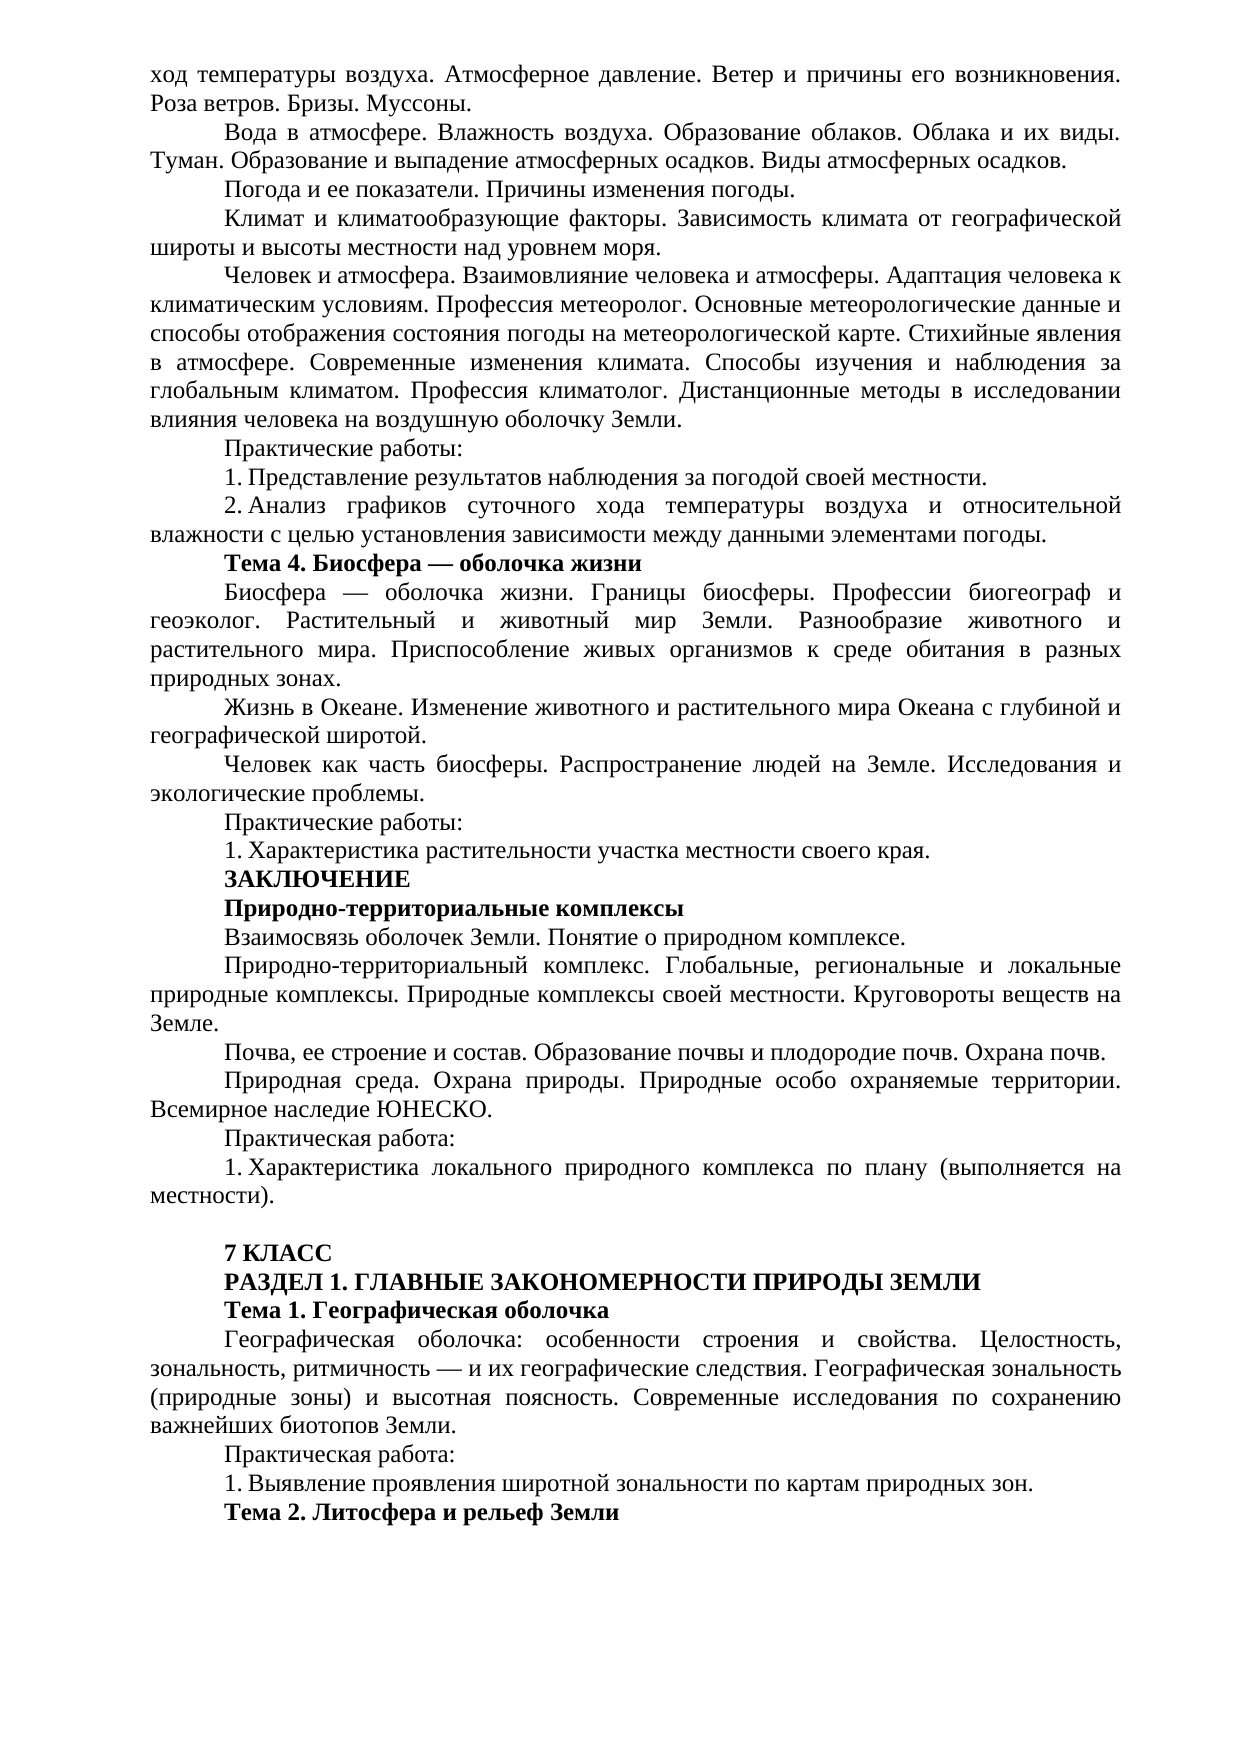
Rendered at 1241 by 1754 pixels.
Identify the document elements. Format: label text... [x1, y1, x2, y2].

text Тема 4. Биосфера — оболочка жизни [150, 548, 1122, 577]
text 2. Анализ графиков суточного хода температуры воздуха и относительной влажности с целью установления зависимости между данными элементами погоды. [150, 490, 1122, 548]
text Климат и климатообразующие факторы. Зависимость климата от географической широты и высоты местности над уровнем моря. [150, 203, 1122, 260]
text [150, 59, 1122, 117]
text РАЗДЕЛ 1. ГЛАВНЫЕ ЗАКОНОМЕРНОСТИ ПРИРОДЫ ЗЕМЛИ [150, 1267, 1122, 1295]
text Практические работы: [150, 433, 1122, 462]
text Жизнь в Океане. Изменение животного и растительного мира Океана с глубиной и географической широтой. [150, 692, 1122, 749]
text Почва, ее строение и состав. Образование почвы и плодородие почв. Охрана почв. [150, 1037, 1122, 1065]
text Вода в атмосфере. Влажность воздуха. Образование облаков. Облака и их виды. Туман. Образование и выпадение атмосферных осадков. Виды атмосферных осадков. [150, 117, 1122, 174]
text Практическая работа: [150, 1439, 1122, 1468]
text Тема 1. Географическая оболочка [150, 1295, 1122, 1324]
text Человек как часть биосферы. Распространение людей на Земле. Исследования и экологические проблемы. [150, 749, 1122, 807]
text ЗАКЛЮЧЕНИЕ [150, 864, 1122, 893]
text Человек и атмосфера. Взаимовлияние человека и атмосферы. Адаптация человека к климатическим условиям. Профессия метеоролог. Основные метеорологические данные и способы отображения состояния погоды на метеорологической карте. Стихийные явления в атмосфере. Современные изменения климата. Способы изучения и наблюдения за глобальным климатом. Профессия климатолог. Дистанционные методы в исследовании влияния человека на воздушную оболочку Земли. [150, 260, 1122, 433]
text Взаимосвязь оболочек Земли. Понятие о природном комплексе. [150, 922, 1122, 950]
text Биосфера — оболочка жизни. Границы биосферы. Профессии биогеограф и геоэколог. Растительный и животный мир Земли. Разнообразие животного и растительного мира. Приспособление живых организмов к среде обитания в разных природных зонах. [150, 577, 1122, 692]
text 7 КЛАСС [150, 1238, 1122, 1267]
text Практические работы: [150, 807, 1122, 835]
text Природная среда. Охрана природы. Природные особо охраняемые территории. Всемирное наследие ЮНЕСКО. [150, 1065, 1122, 1123]
text 1. Характеристика локального природного комплекса по плану (выполняется на местности). [150, 1152, 1122, 1209]
text 1. Характеристика растительности участка местности своего края. [150, 835, 1122, 864]
text 1. Представление результатов наблюдения за погодой своей местности. [150, 462, 1122, 490]
text Практическая работа: [150, 1123, 1122, 1152]
text Погода и ее показатели. Причины изменения погоды. [150, 174, 1122, 203]
text Тема 2. Литосфера и рельеф Земли [150, 1497, 1122, 1525]
text 1. Выявление проявления широтной зональности по картам природных зон. [150, 1468, 1122, 1497]
text Географическая оболочка: особенности строения и свойства. Целостность, зональность, ритмичность — и их географические следствия. Географическая зональность (природные зоны) и высотная поясность. Современные исследования по сохранению важнейших биотопов Земли. [150, 1324, 1122, 1439]
text Природно-территориальные комплексы [150, 893, 1122, 922]
text Природно-территориальный комплекс. Глобальные, региональные и локальные природные комплексы. Природные комплексы своей местности. Круговороты веществ на Земле. [150, 950, 1122, 1037]
